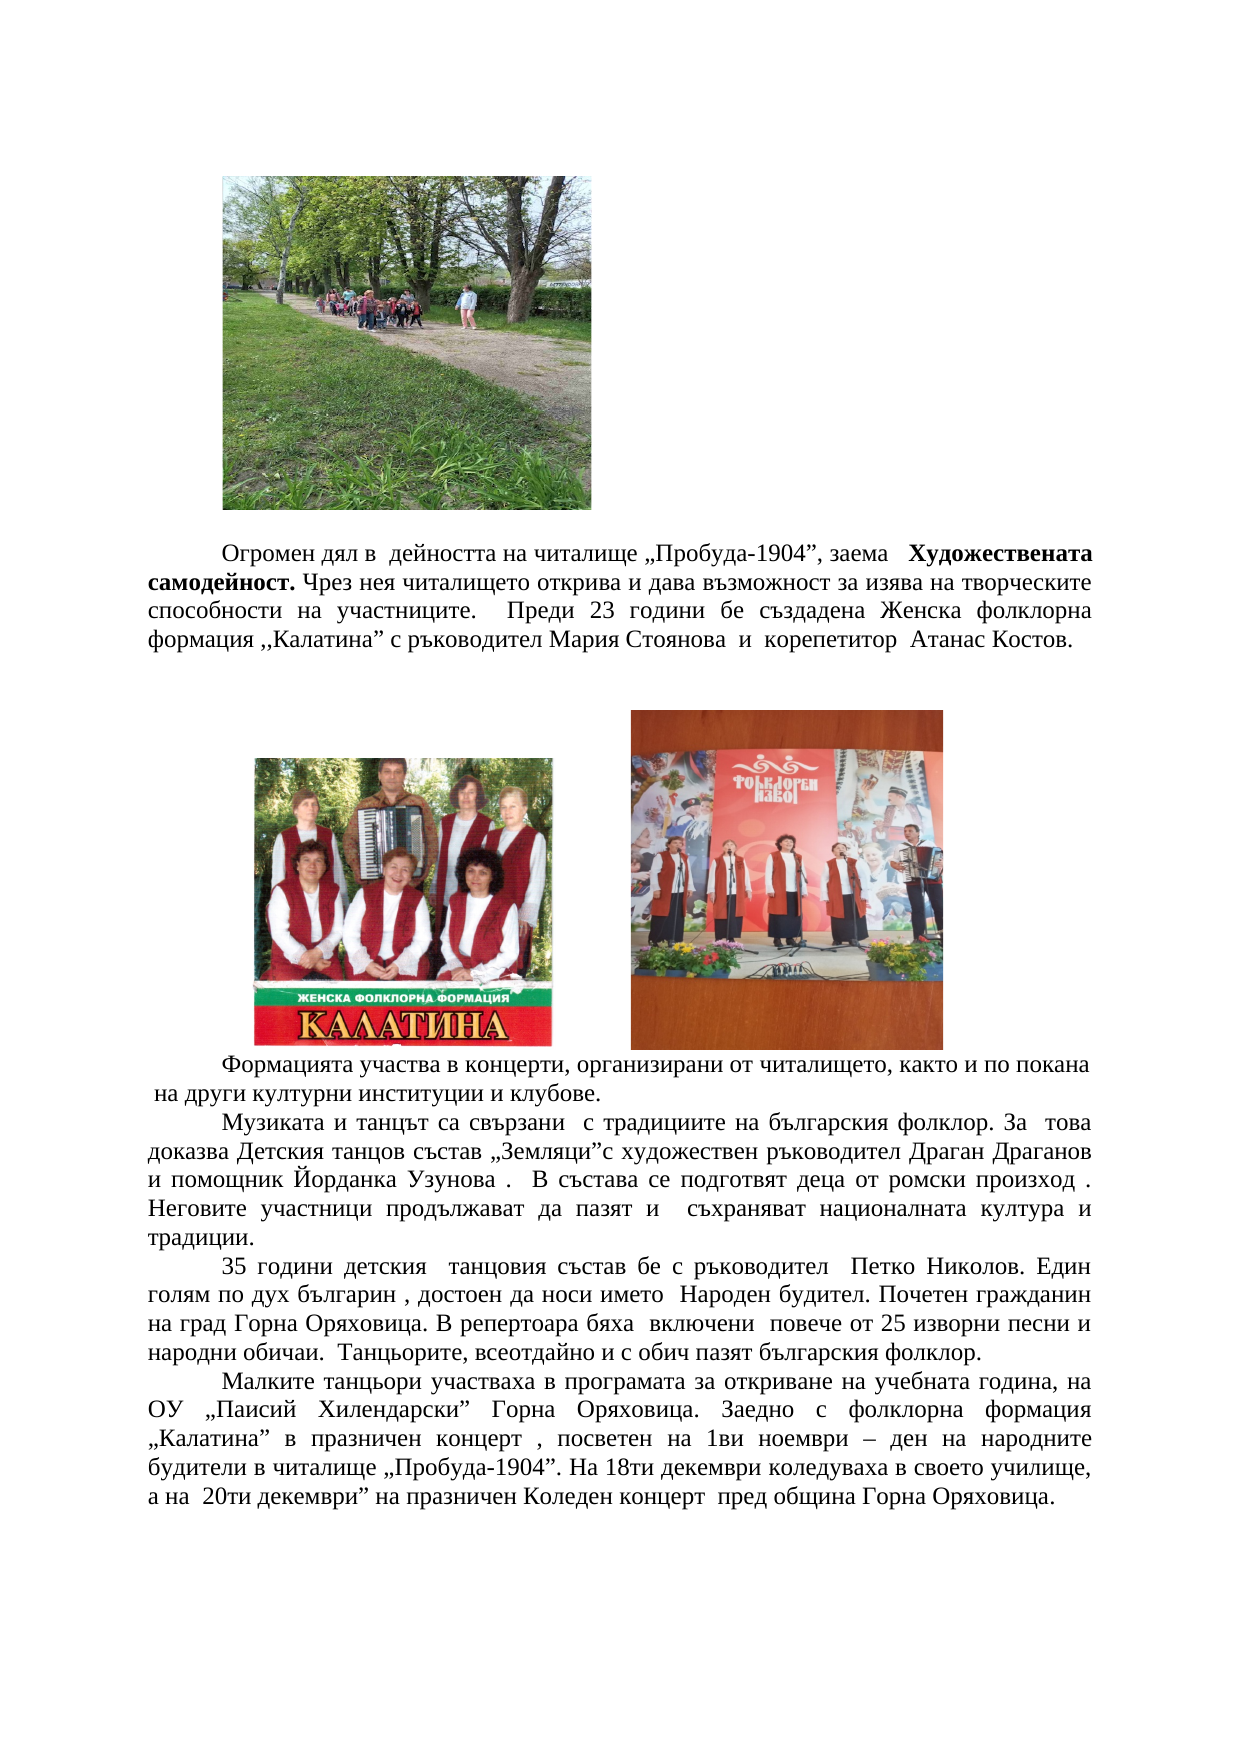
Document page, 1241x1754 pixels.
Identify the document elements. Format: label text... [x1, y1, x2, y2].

text на други културни институции и клубове. [148, 1078, 1093, 1107]
text Формацията участва в концерти, организирани от читалището, както и по покана [221, 1049, 1093, 1078]
text 35 години детския танцовия състав бе с ръководител Петко Николов. Един голям по дух българин , достоен да носи името Народен будител. Почетен гражданин на град Горна Оряховица. В репертоара бяха включени повече от 25 изворни песни и народни обичаи. Танцьорите, всеотдайно и с обич пазят българския фолклор. [148, 1251, 1093, 1366]
text Малките танцьори участваха в програмата за откриване на учебната година, на ОУ „Паисий Хилендарски” Горна Оряховица. Заедно с фолклорна формация „Калатина” в празничен концерт , посветен на 1ви ноември – ден на народните будители в читалище „Пробуда-1904”. На 18ти декември коледуваха в своето училище, а на 20ти декември” на празничен Коледен концерт пред община Горна Оряховица. [148, 1366, 1093, 1509]
picture [630, 710, 944, 1050]
picture [252, 758, 556, 1050]
text Огромен дял в дейността на читалище „Пробуда-1904”, заема Художествената самодейност. Чрез нея читалището открива и дава възможност за изява на творческите способности на участниците. Преди 23 години бе създадена Женска фолклорна формация ,,Калатина” с ръководител Мария Стоянова и корепетитор Атанас Костов. [148, 538, 1093, 653]
text Музиката и танцът са свързани с традициите на българския фолклор. За това доказва Детския танцов състав „Земляци”с художествен ръководител Драган Драганов и помощник Йорданка Узунова . В състава се подготвят деца от ромски произход . Неговите участници продължават да пазят и съхраняват националната култура и традиции. [148, 1107, 1093, 1251]
picture [222, 176, 592, 510]
